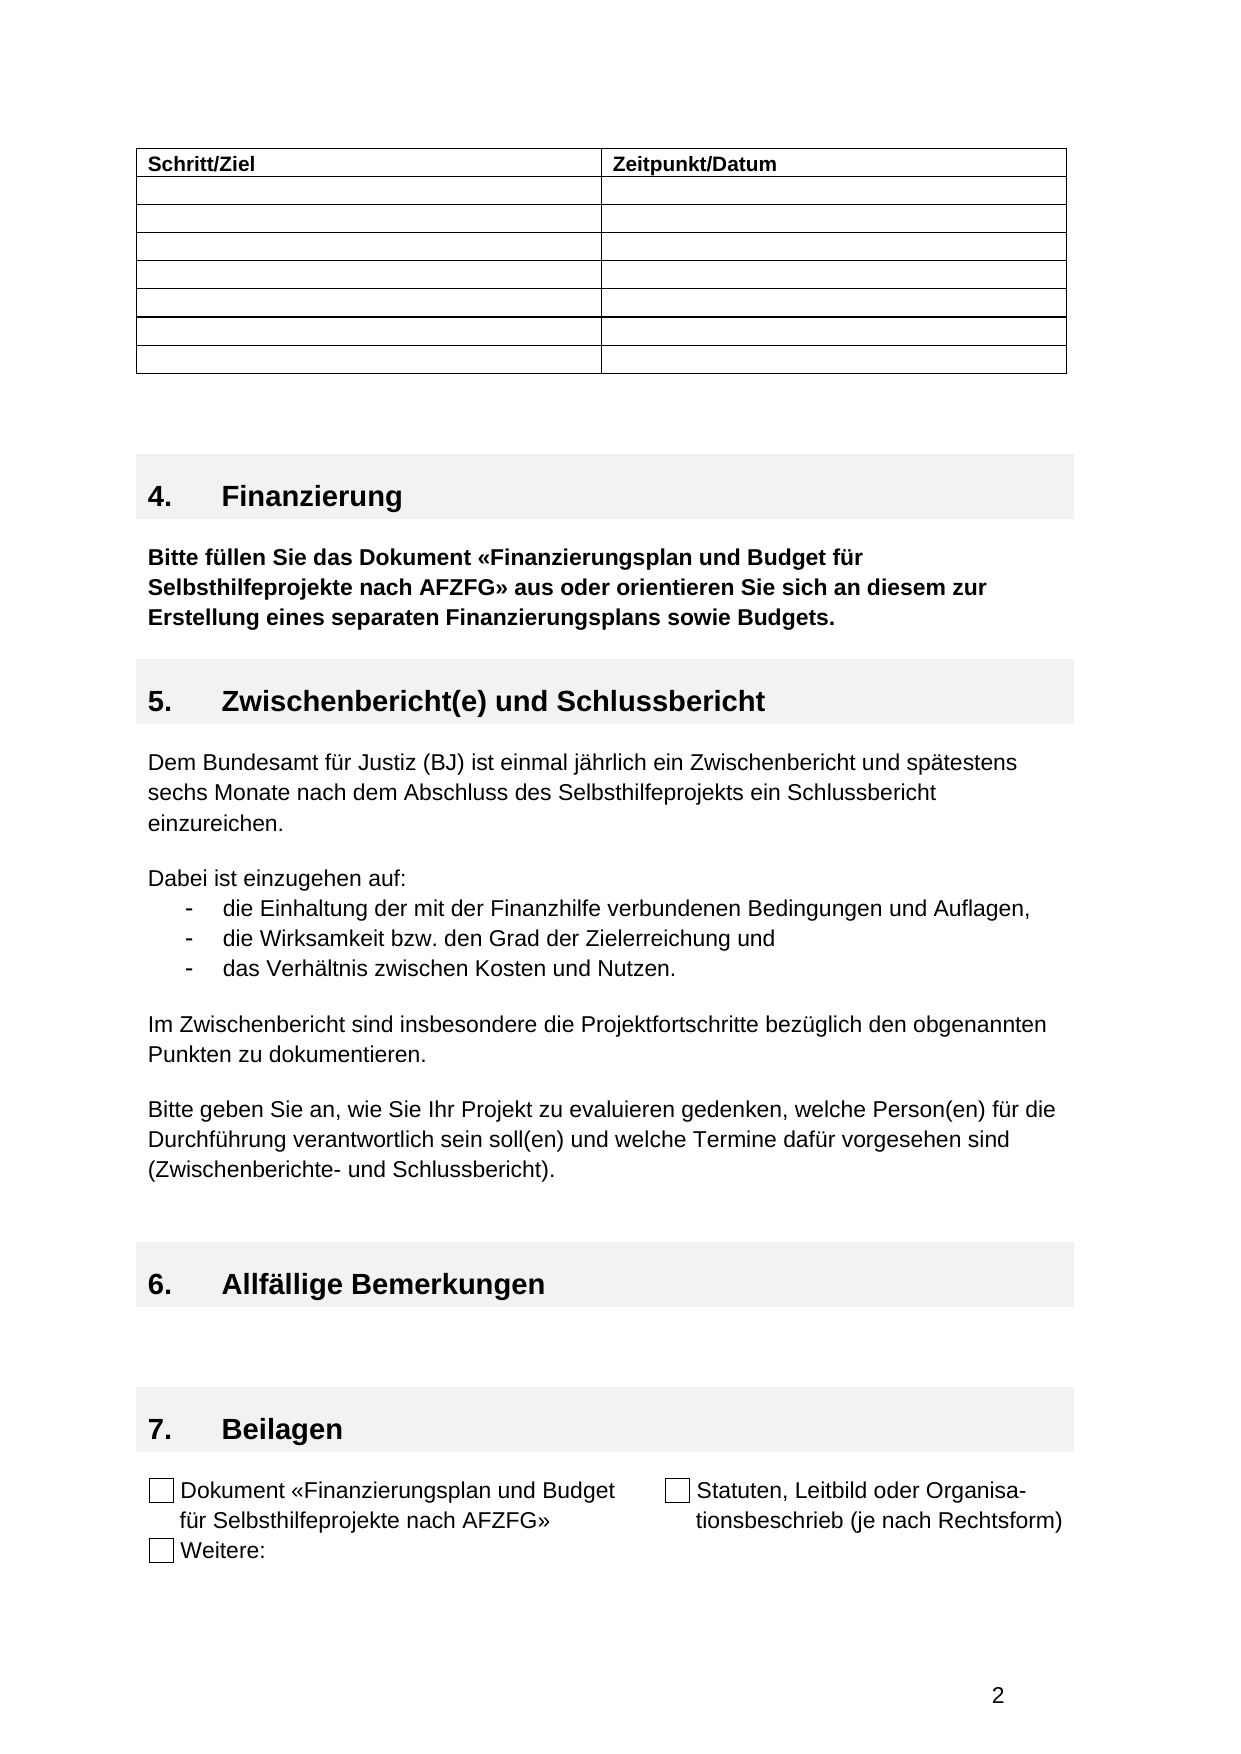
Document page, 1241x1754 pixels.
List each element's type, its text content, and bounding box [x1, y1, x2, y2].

table_cell [137, 346, 601, 373]
table_header Allfällige Bemerkungen [136, 1242, 1074, 1307]
text Dabei ist einzugehen auf: [148, 865, 1063, 891]
table_cell [602, 205, 1066, 232]
text Bitte geben Sie an, wie Sie Ihr Projekt zu evaluieren gedenken, welche Person(en) für die Durchführung verantwortlich sein soll(en) und welche Termine dafür vorgesehen sind (Zwischenberichte- und Schlussbericht). [148, 1096, 1063, 1183]
table_header Zwischenbericht(e) und Schlussbericht [136, 659, 1074, 724]
list die Wirksamkeit bzw. den Grad der Zielerreichung und [185, 925, 1063, 951]
list das Verhältnis zwischen Kosten und Nutzen. [185, 955, 1063, 982]
table_header Zeitpunkt/Datum [602, 149, 1066, 176]
table_header Schritt/Ziel [137, 149, 601, 176]
table_cell [602, 318, 1066, 344]
table_cell [602, 233, 1066, 260]
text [148, 1477, 1063, 1533]
table_cell [137, 289, 601, 316]
text Dem Bundesamt für Justiz (BJ) ist einmal jährlich ein Zwischenbericht und spätestens sechs Monate nach dem Abschluss des Selbsthilfeprojekts ein Schlussbericht einzureichen. [148, 749, 1063, 836]
table_cell [602, 289, 1066, 316]
table_cell [602, 261, 1066, 288]
table_cell [137, 233, 601, 260]
table_cell [137, 318, 601, 344]
table_header Beilagen [136, 1387, 1074, 1452]
text Bitte füllen Sie das Dokument «Finanzierungsplan und Budget für Selbsthilfeprojekte nach AFZFG» aus oder orientieren Sie sich an diesem zur Erstellung eines separaten Finanzierungsplans sowie Budgets. [148, 544, 1063, 630]
text Im Zwischenbericht sind insbesondere die Projektfortschritte bezüglich den obgenannten Punkten zu dokumentieren. [148, 1011, 1063, 1067]
table_cell [137, 205, 601, 232]
table_cell [602, 346, 1066, 373]
table_cell [137, 261, 601, 288]
table_header Finanzierung [136, 454, 1074, 519]
list die Einhaltung der mit der Finanzhilfe verbundenen Bedingungen und Auflagen, [185, 895, 1063, 921]
table_cell [602, 177, 1066, 204]
table_cell [137, 177, 601, 204]
